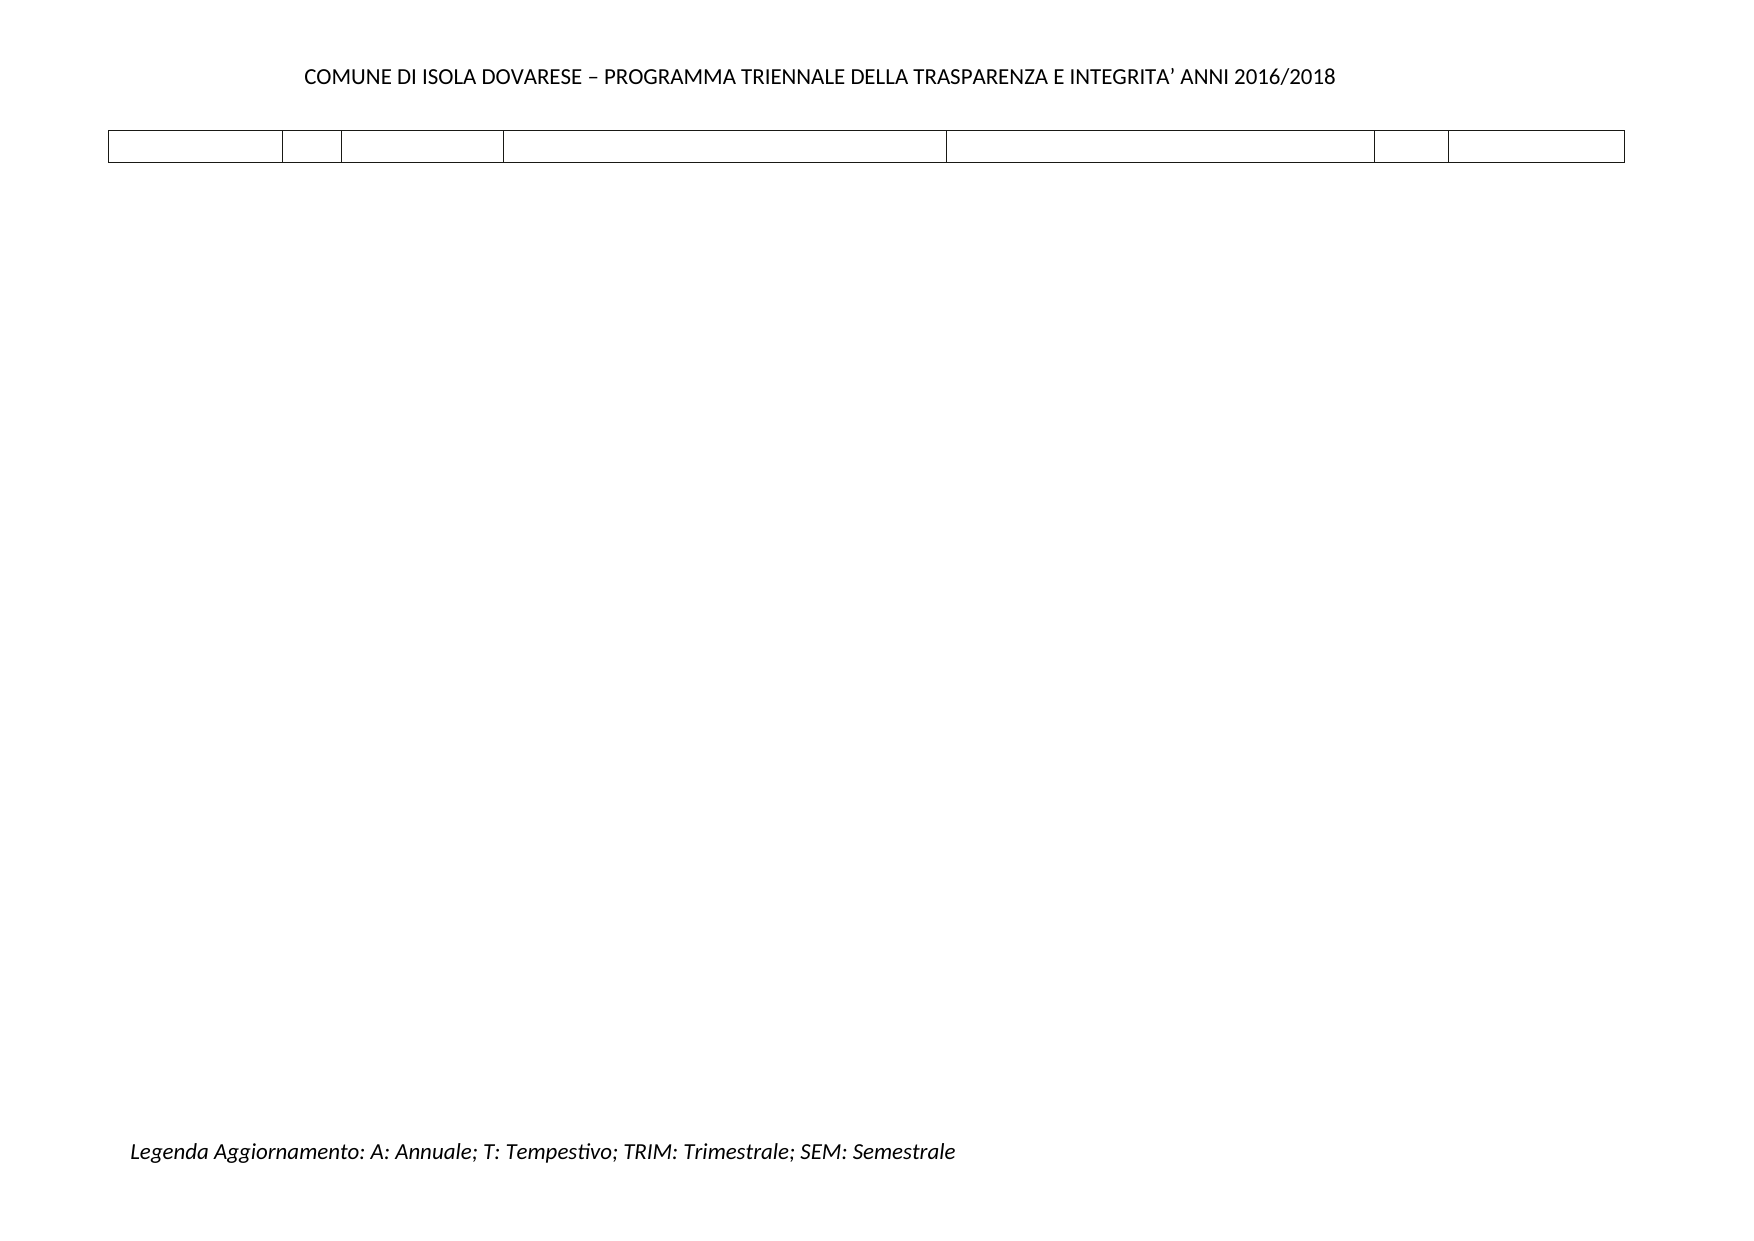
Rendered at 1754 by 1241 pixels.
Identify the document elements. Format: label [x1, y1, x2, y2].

table_cell [1375, 131, 1448, 162]
table_cell [342, 131, 503, 162]
table_cell [109, 131, 282, 162]
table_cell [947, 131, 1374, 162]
table_cell [283, 131, 341, 162]
table_cell [504, 131, 946, 162]
table_cell [1449, 131, 1624, 162]
